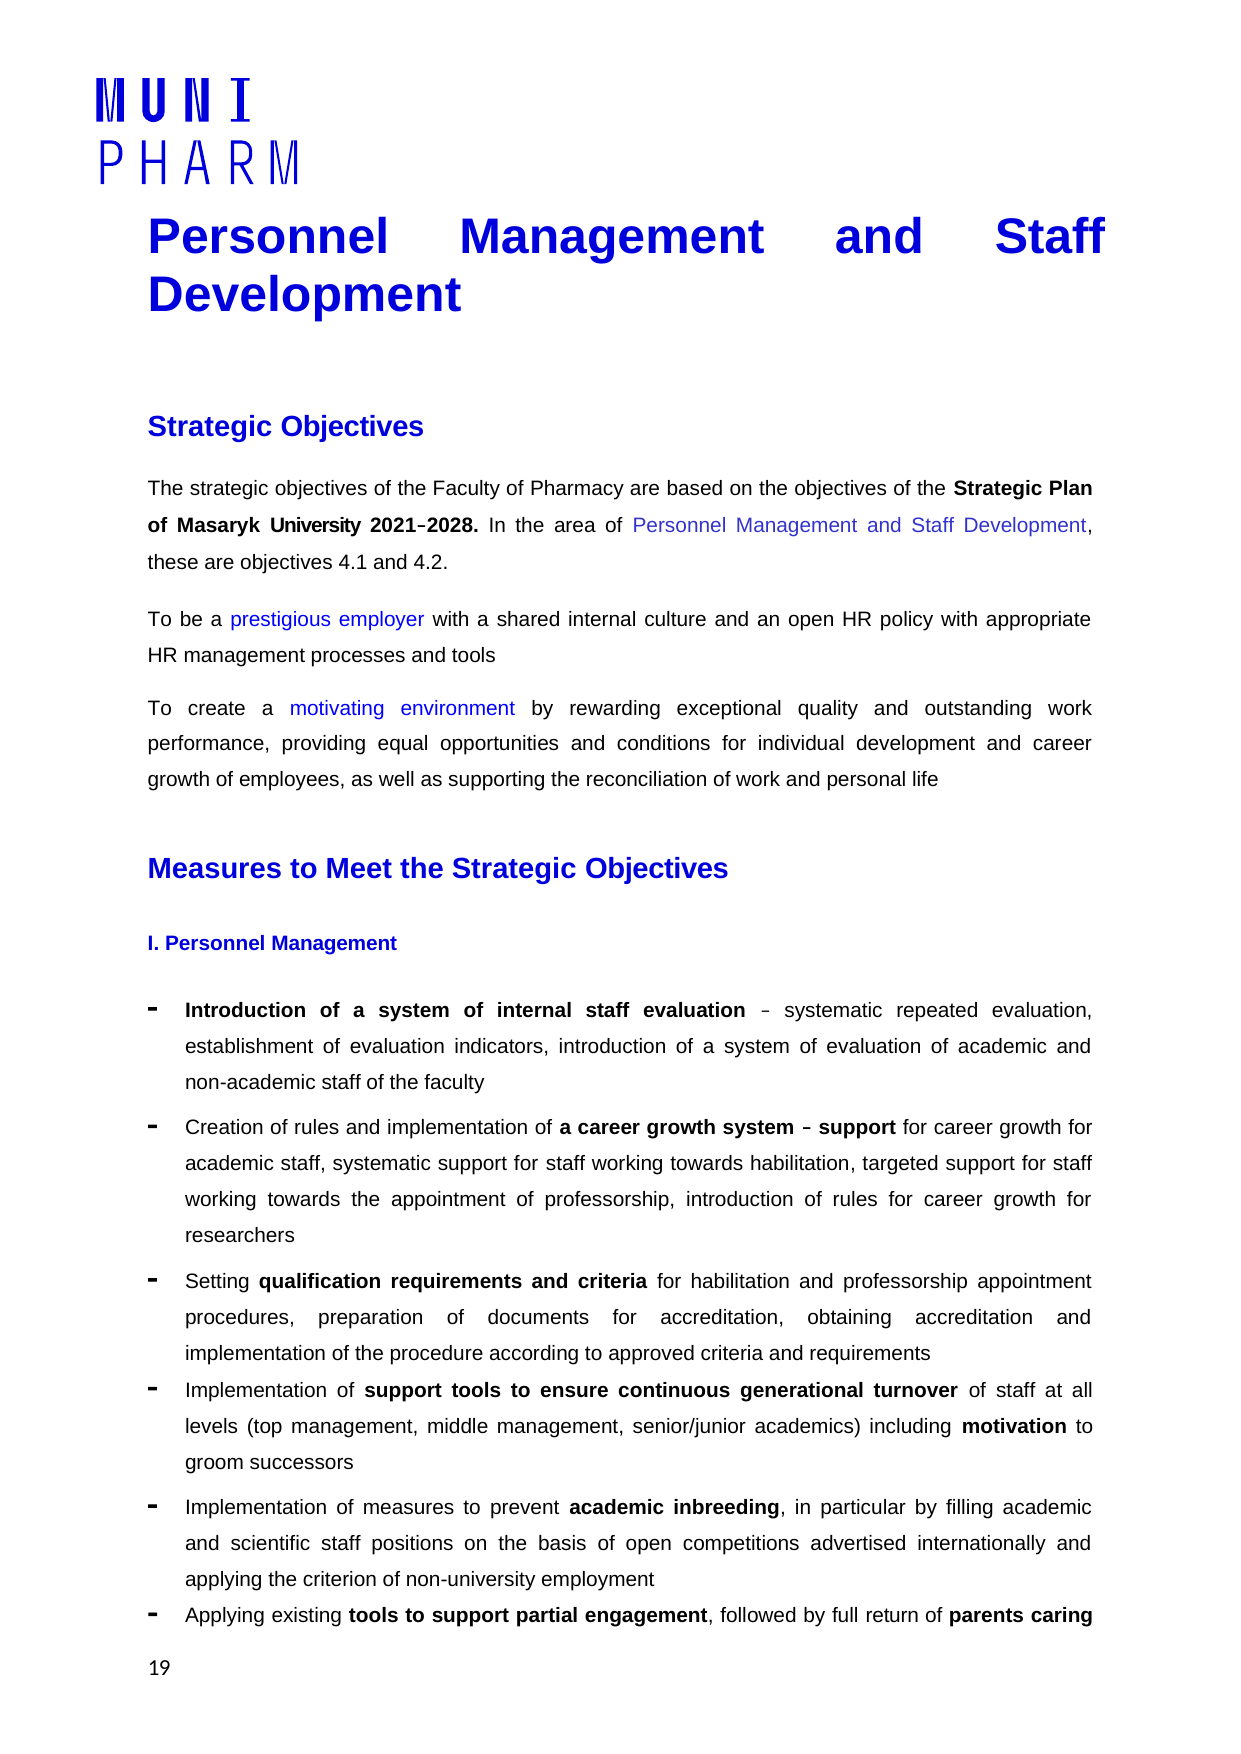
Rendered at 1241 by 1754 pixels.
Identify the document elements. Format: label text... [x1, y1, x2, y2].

list Creation of rules and implementation of a career growth system – support for career growth for academic staff, systematic support for staff working towards habilitation, targeted support for staff working towards the appointment of professorship, introduction of rules for career growth for researchers [147, 1106, 1093, 1250]
list Implementation of measures to prevent academic inbreeding, in particular by filling academic and scientific staff positions on the basis of open competitions advertised internationally and applying the criterion of non-university employment [147, 1486, 1092, 1594]
text To create a motivating environment by rewarding exceptional quality and outstanding work performance, providing equal opportunities and conditions for individual development and career growth of employees, as well as supporting the reconciliation of work and personal life [147, 695, 1093, 791]
list Setting qualification requirements and criteria for habilitation and professorship appointment procedures, preparation of documents for accreditation, obtaining accreditation and implementation of the procedure according to approved criteria and requirements [147, 1259, 1092, 1368]
subtitle Strategic Objectives [147, 409, 1105, 442]
list Introduction of a system of internal staff evaluation – systematic repeated evaluation, establishment of evaluation indicators, introduction of a system of evaluation of academic and non-academic staff of the faculty [147, 988, 1093, 1097]
subtitle Measures to Meet the Strategic Objectives [147, 851, 1105, 885]
subtitle Personnel Management and Staff Development [147, 207, 1105, 322]
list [148, 1602, 1093, 1629]
subtitle Personnel Management [147, 931, 1105, 955]
text The strategic objectives of the Faculty of Pharmacy are based on the objectives of the Strategic Plan of Masaryk University 2021–2028. In the area of Personnel Management and Staff Development, these are objectives 4.1 and 4.2. [147, 476, 1093, 574]
text To be a prestigious employer with a shared internal culture and an open HR policy with appropriate HR management processes and tools [147, 607, 1092, 667]
list Implementation of support tools to ensure continuous generational turnover of staff at all levels (top management, middle management, senior/junior academics) including motivation to groom successors [147, 1368, 1093, 1476]
